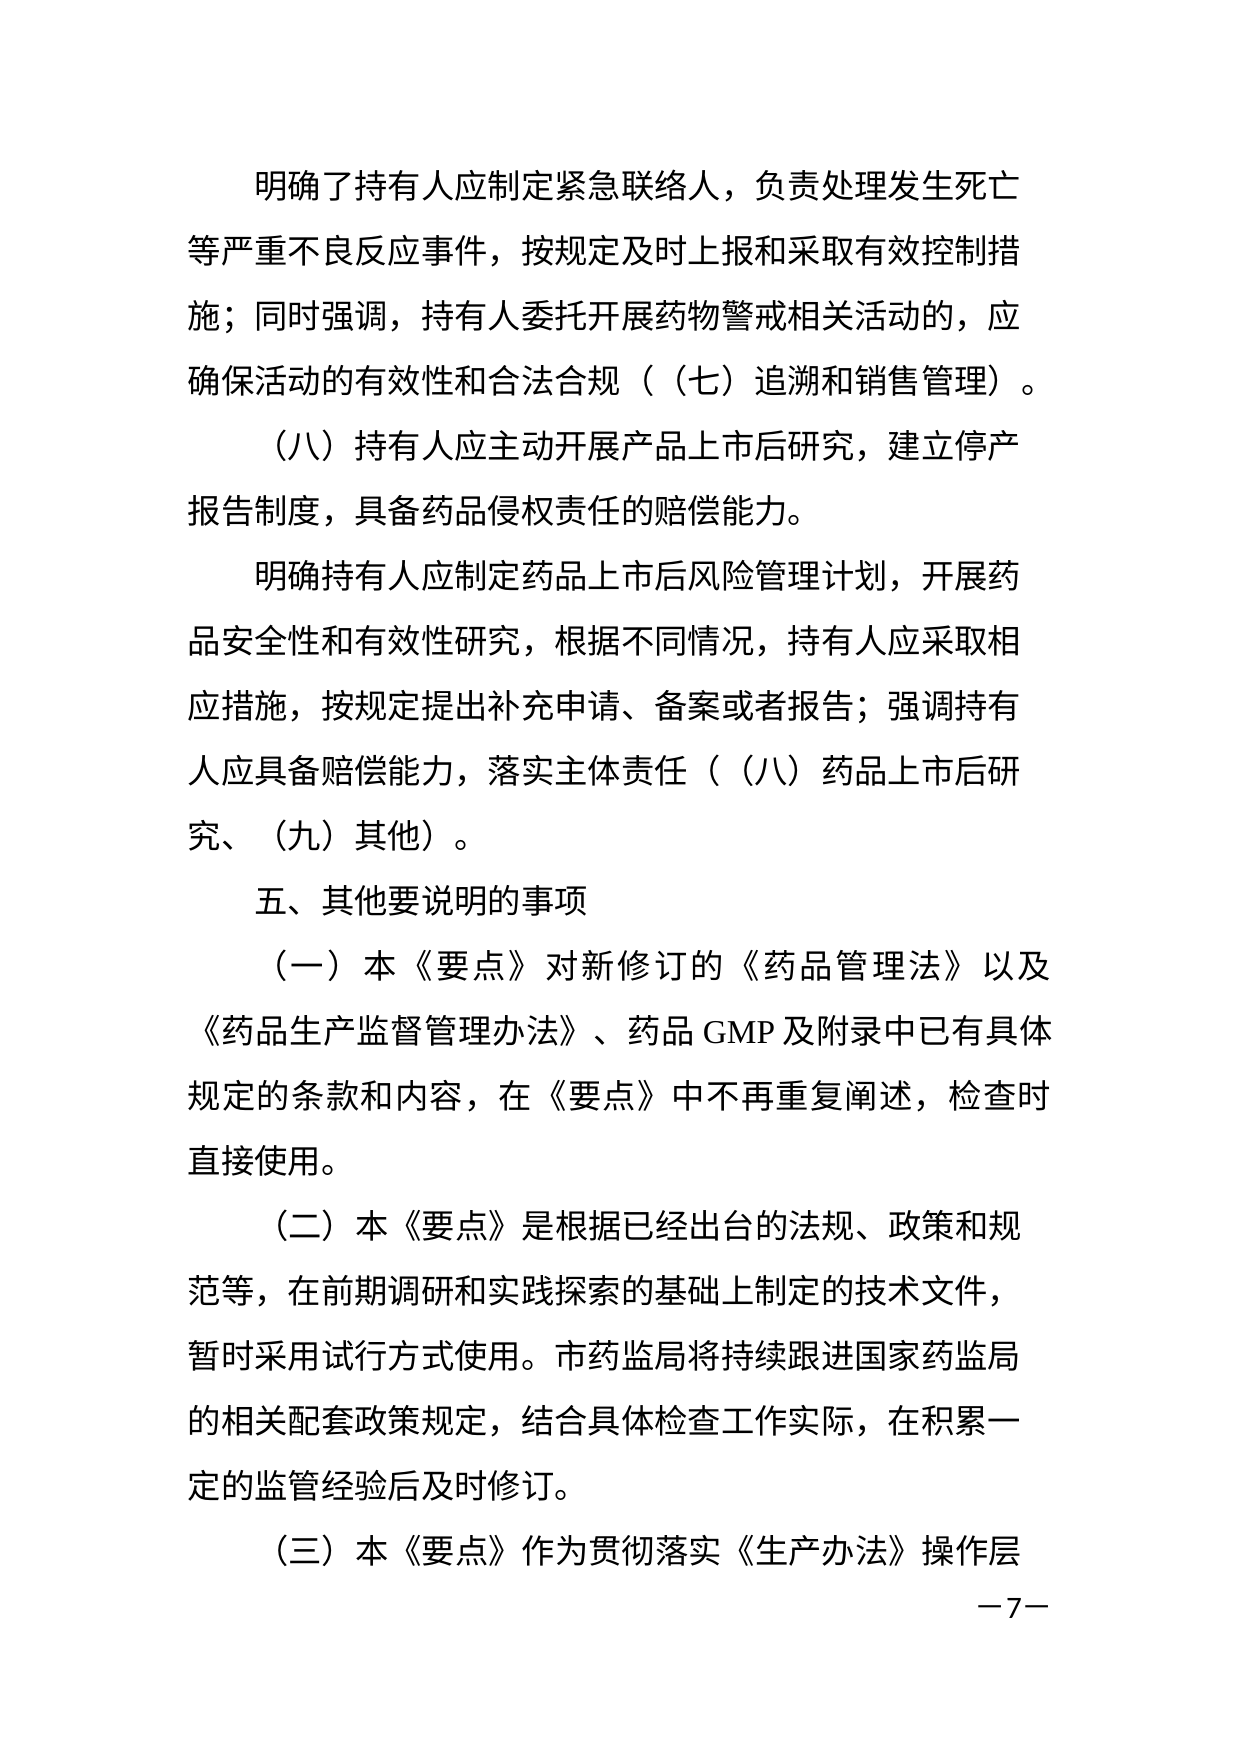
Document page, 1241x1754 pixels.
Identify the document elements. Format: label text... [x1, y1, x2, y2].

text 明确持有人应制定药品上市后风险管理计划，开展药品安全性和有效性研究，根据不同情况，持有人应采取相应措施，按规定提出补充申请、备案或者报告；强调持有人应具备赔偿能力，落实主体责任（（八）药品上市后研究、（九）其他）。 [187, 541, 1053, 866]
text 五、其他要说明的事项 [187, 866, 1053, 931]
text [187, 1516, 1053, 1581]
text （二）本《要点》是根据已经出台的法规、政策和规范等，在前期调研和实践探索的基础上制定的技术文件，暂时采用试行方式使用。市药监局将持续跟进国家药监局的相关配套政策规定，结合具体检查工作实际，在积累一定的监管经验后及时修订。 [187, 1191, 1053, 1516]
text 明确了持有人应制定紧急联络人，负责处理发生死亡等严重不良反应事件，按规定及时上报和采取有效控制措施；同时强调，持有人委托开展药物警戒相关活动的，应确保活动的有效性和合法合规（（七）追溯和销售管理）。 [187, 151, 1053, 411]
text （八）持有人应主动开展产品上市后研究，建立停产报告制度，具备药品侵权责任的赔偿能力。 [187, 411, 1053, 541]
text （一）本《要点》对新修订的《药品管理法》以及《药品生产监督管理办法》、药品GMP及附录中已有具体规定的条款和内容，在《要点》中不再重复阐述，检查时直接使用。 [187, 931, 1053, 1191]
